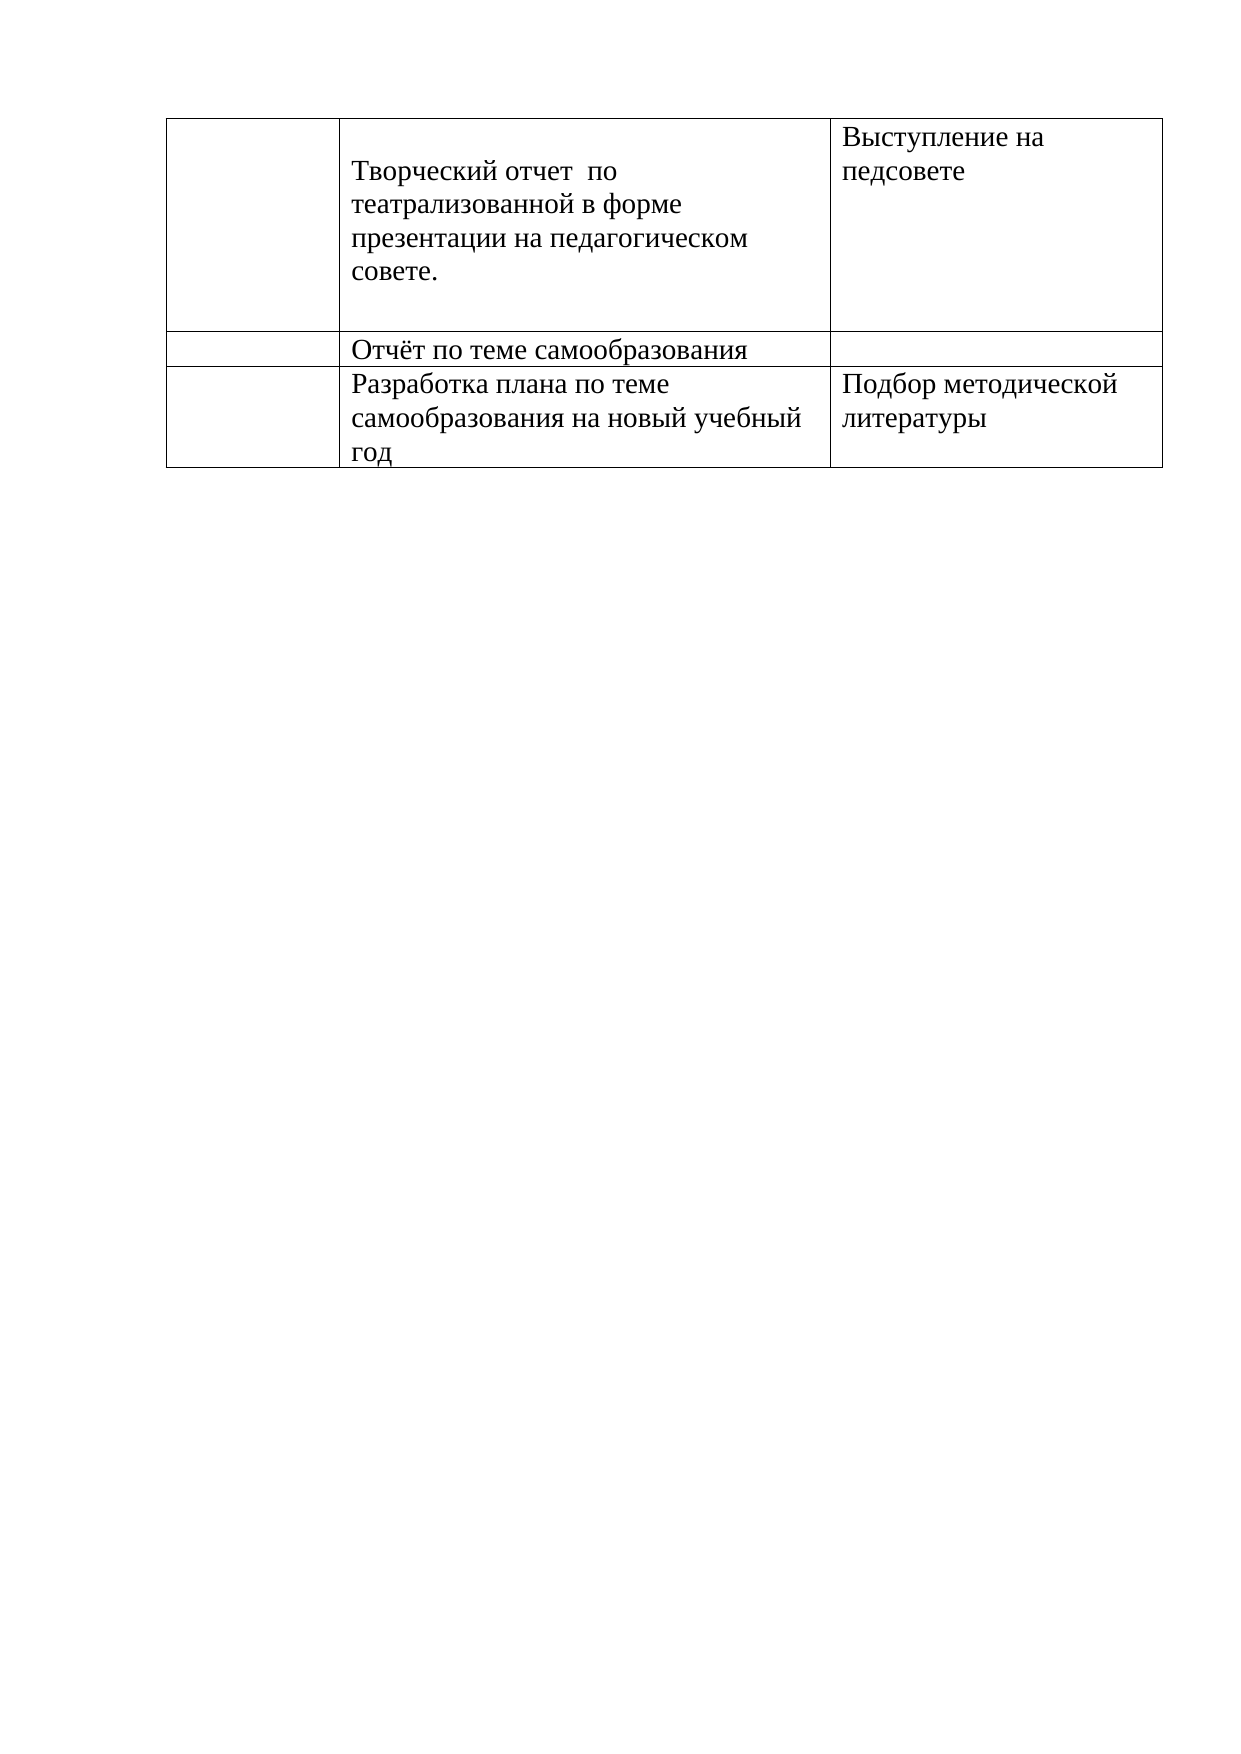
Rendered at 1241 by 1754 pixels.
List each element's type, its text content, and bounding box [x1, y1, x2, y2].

table_cell Выступление на педсовете [831, 119, 1162, 331]
table_cell Творческий отчет по театрализованной в форме презентации на педагогическом совете. [340, 119, 830, 331]
table_cell Отчёт по теме самообразования [340, 332, 830, 366]
table_cell [167, 332, 339, 366]
table_cell Подбор методической литературы [831, 367, 1162, 467]
table_cell Разработка плана по теме самообразования на новый учебный год [340, 367, 830, 467]
table_cell [167, 367, 339, 467]
table_cell [831, 332, 1162, 366]
